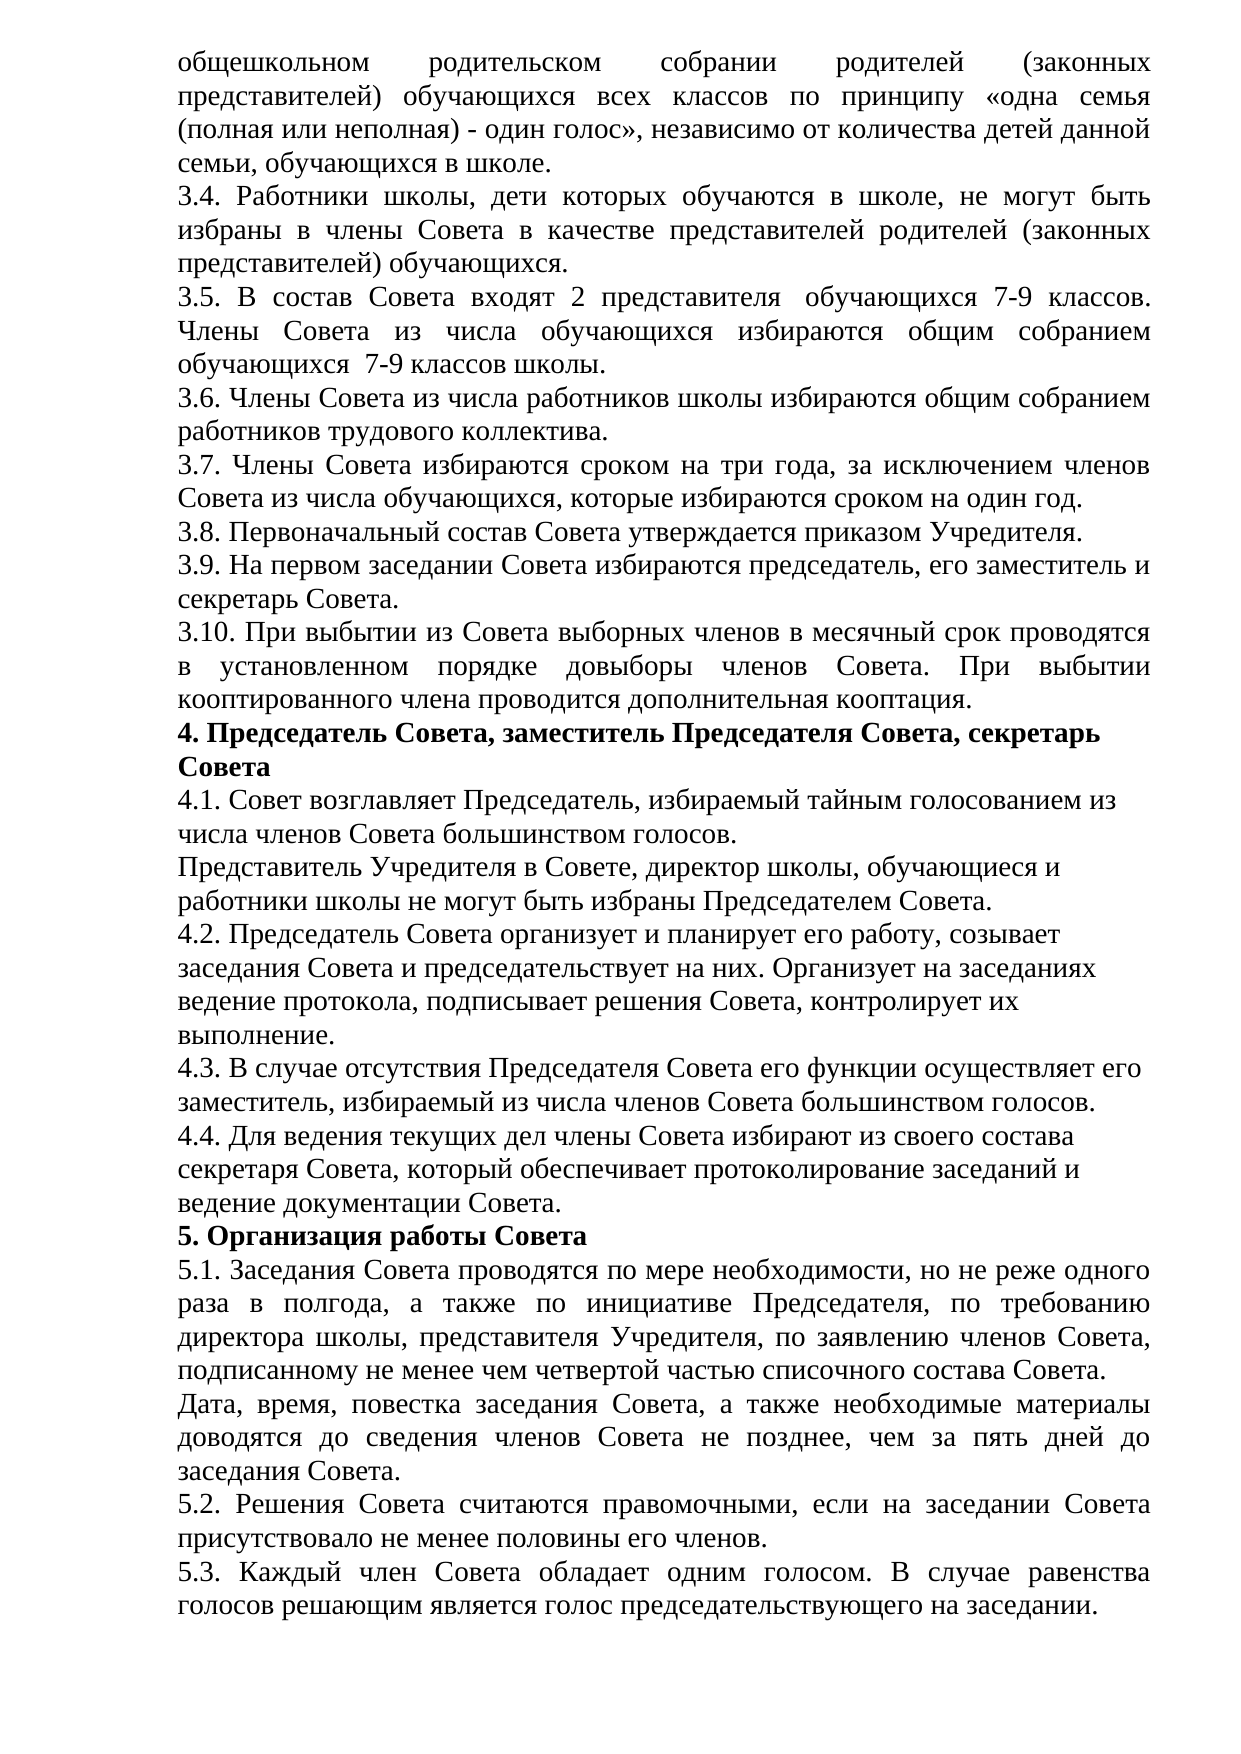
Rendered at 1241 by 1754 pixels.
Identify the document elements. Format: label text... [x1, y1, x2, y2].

text 5.1. Заседания Совета проводятся по мере необходимости, но не реже одного раза в полгода, а также по инициативе Председателя, по требованию директора школы, представителя Учредителя, по заявлению членов Совета, подписанному не менее чем четвертой частью списочного состава Совета. [177, 1252, 1152, 1386]
text 5.2. Решения Совета считаются правомочными, если на заседании Совета присутствовало не менее половины его членов. [177, 1487, 1152, 1554]
text Представитель Учредителя в Совете, директор школы, обучающиеся и работники школы не могут быть избраны Председателем Совета. [177, 849, 1152, 916]
text 4.4. Для ведения текущих дел члены Совета избирают из своего состава секретаря Совета, который обеспечивает протоколирование заседаний и ведение документации Совета. [177, 1118, 1152, 1218]
text 3.9. На первом заседании Совета избираются председатель, его заместитель и секретарь Совета. [177, 547, 1152, 614]
text 3.5. В состав Совета входят 2 представителя обучающихся 7-9 классов. Члены Совета из числа обучающихся избираются общим собранием обучающихся 7-9 классов школы. [177, 279, 1152, 380]
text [177, 44, 1152, 178]
text 5.3. Каждый член Совета обладает одним голосом. В случае равенства голосов решающим является голос председательствующего на заседании. [177, 1554, 1152, 1621]
text 3.6. Члены Совета из числа работников школы избираются общим собранием работников трудового коллектива. [177, 380, 1152, 447]
text Дата, время, повестка заседания Совета, а также необходимые материалы доводятся до сведения членов Совета не позднее, чем за пять дней до заседания Совета. [177, 1386, 1152, 1487]
text 3.10. При выбытии из Совета выборных членов в месячный срок проводятся в установленном порядке довыборы членов Совета. При выбытии кооптированного члена проводится дополнительная кооптация. [177, 614, 1152, 715]
text 5. Организация работы Совета [177, 1218, 1152, 1252]
text 3.8. Первоначальный состав Совета утверждается приказом Учредителя. [177, 514, 1152, 547]
text 3.4. Работники школы, дети которых обучаются в школе, не могут быть избраны в члены Совета в качестве представителей родителей (законных представителей) обучающихся. [177, 178, 1152, 279]
text 4.2. Председатель Совета организует и планирует его работу, созывает заседания Совета и председательствует на них. Организует на заседаниях ведение протокола, подписывает решения Совета, контролирует их выполнение. [177, 916, 1152, 1051]
text 4.3. В случае отсутствия Председателя Совета его функции осуществляет его заместитель, избираемый из числа членов Совета большинством голосов. [177, 1051, 1152, 1118]
text 3.7. Члены Совета избираются сроком на три года, за исключением членов Совета из числа обучающихся, которые избираются сроком на один год. [177, 447, 1152, 514]
text 4. Председатель Совета, заместитель Председателя Совета, секретарь Совета [177, 715, 1152, 782]
text 4.1. Совет возглавляет Председатель, избираемый тайным голосованием из числа членов Совета большинством голосов. [177, 782, 1152, 849]
